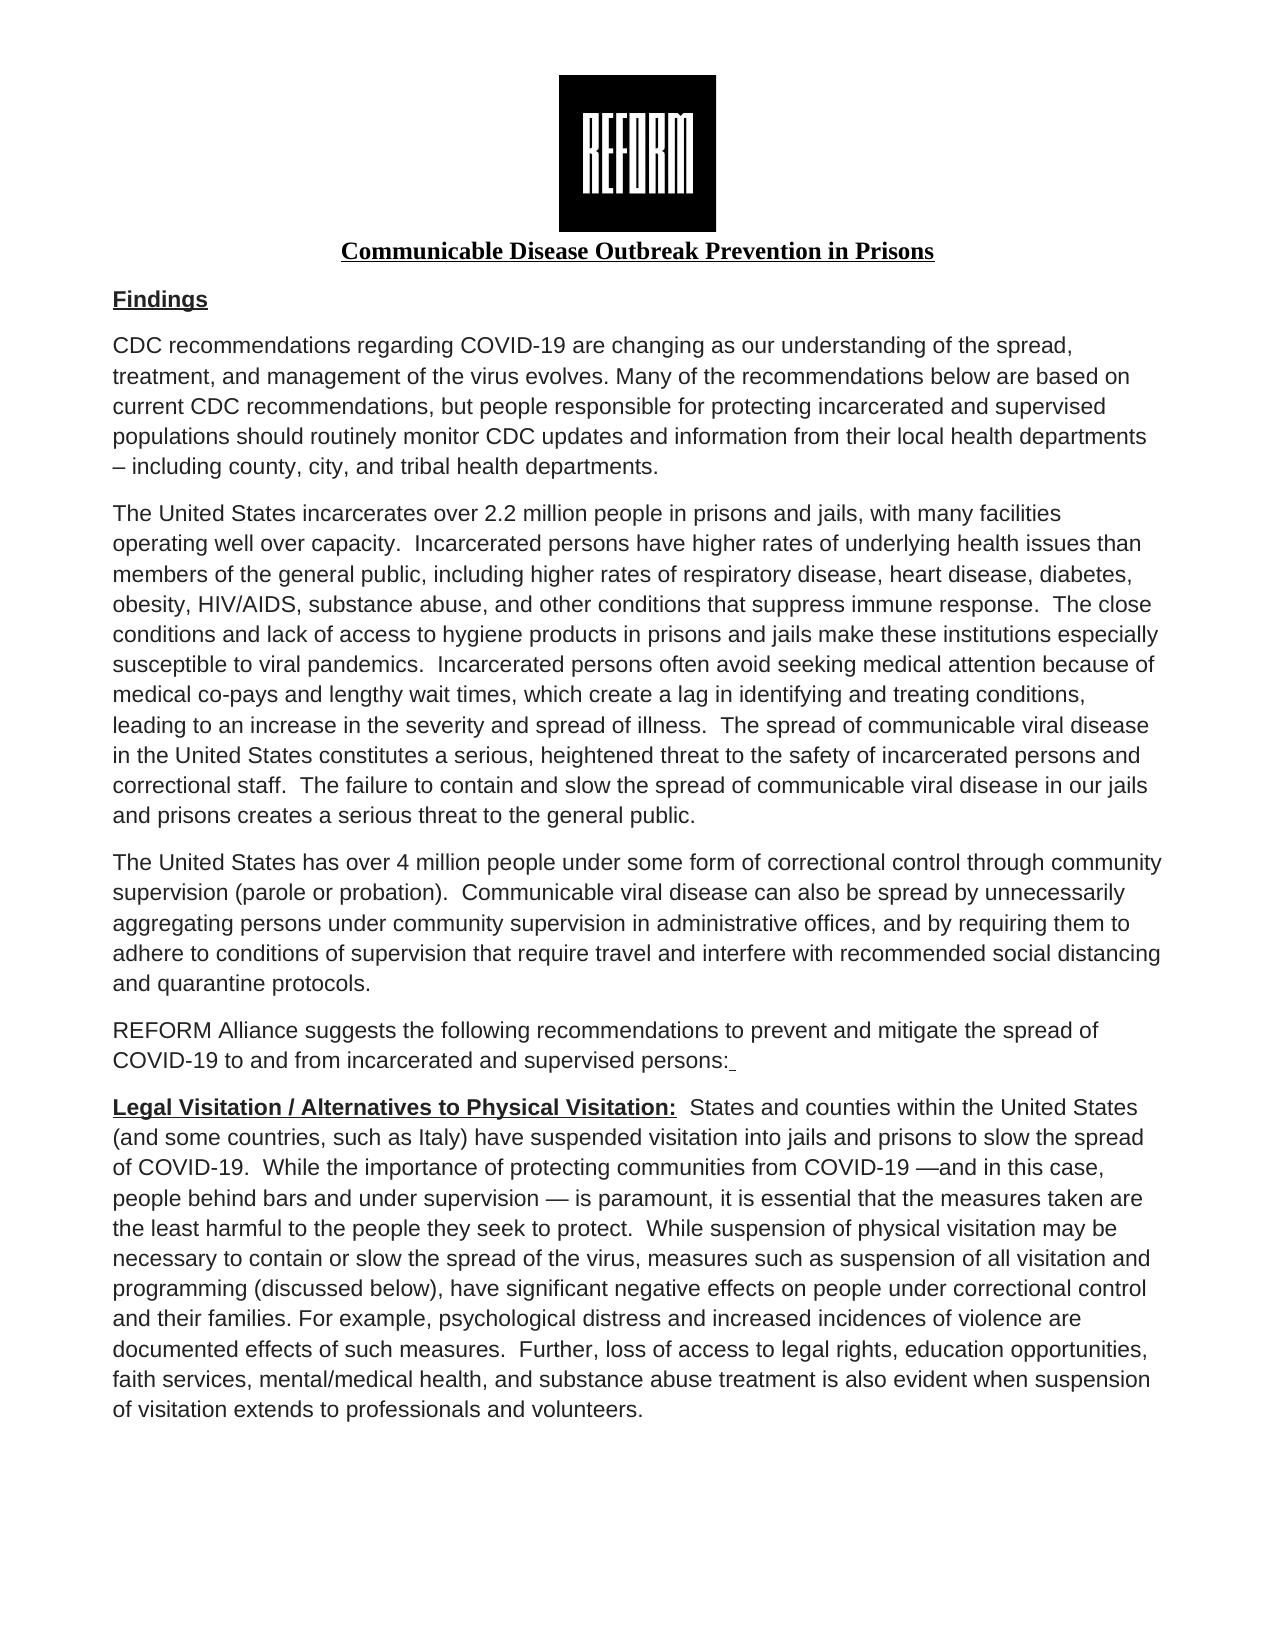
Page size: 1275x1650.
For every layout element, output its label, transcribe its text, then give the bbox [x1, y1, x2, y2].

picture [559, 75, 717, 232]
text Legal Visitation / Alternatives to Physical Visitation: States and counties within the United States (and some countries, such as Italy) have suspended visitation into jails and prisons to slow the spread of COVID-19. While the importance of protecting communities from COVID-19 —and in this case, people behind bars and under supervision — is paramount, it is essential that the measures taken are the least harmful to the people they seek to protect. While suspension of physical visitation may be necessary to contain or slow the spread of the virus, measures such as suspension of all visitation and programming (discussed below), have significant negative effects on people under correctional control and their families. For example, psychological distress and increased incidences of violence are documented effects of such measures. Further, loss of access to legal rights, education opportunities, faith services, mental/medical health, and substance abuse treatment is also evident when suspension of visitation extends to professionals and volunteers. [112, 1094, 1162, 1422]
text The United States incarcerates over 2.2 million people in prisons and jails, with many facilities operating well over capacity. Incarcerated persons have higher rates of underlying health issues than members of the general public, including higher rates of respiratory disease, heart disease, diabetes, obesity, HIV/AIDS, substance abuse, and other conditions that suppress immune response. The close conditions and lack of access to hygiene products in prisons and jails make these institutions especially susceptible to viral pandemics. Incarcerated persons often avoid seeking medical attention because of medical co-pays and lengthy wait times, which create a lag in identifying and treating conditions, leading to an increase in the severity and spread of illness. The spread of communicable viral disease in the United States constitutes a serious, heightened threat to the safety of incarcerated persons and correctional staff. The failure to contain and slow the spread of communicable viral disease in our jails and prisons creates a serious threat to the general public. [112, 500, 1162, 828]
text The United States has over 4 million people under some form of correctional control through community supervision (parole or probation). Communicable viral disease can also be spread by unnecessarily aggregating persons under community supervision in administrative offices, and by requiring them to adhere to conditions of supervision that require travel and interfere with recommended social distancing and quarantine protocols. [112, 849, 1162, 996]
text CDC recommendations regarding COVID-19 are changing as our understanding of the spread, treatment, and management of the virus evolves. Many of the recommendations below are based on current CDC recommendations, but people responsible for protecting incarcerated and supervised populations should routinely monitor CDC updates and information from their local health departments – including county, city, and tribal health departments. [112, 332, 1162, 479]
text Findings [112, 286, 1162, 312]
text Communicable Disease Outbreak Prevention in Prisons [112, 236, 1162, 264]
text REFORM Alliance suggests the following recommendations to prevent and mitigate the spread of COVID-19 to and from incarcerated and supervised persons: [112, 1017, 1162, 1073]
